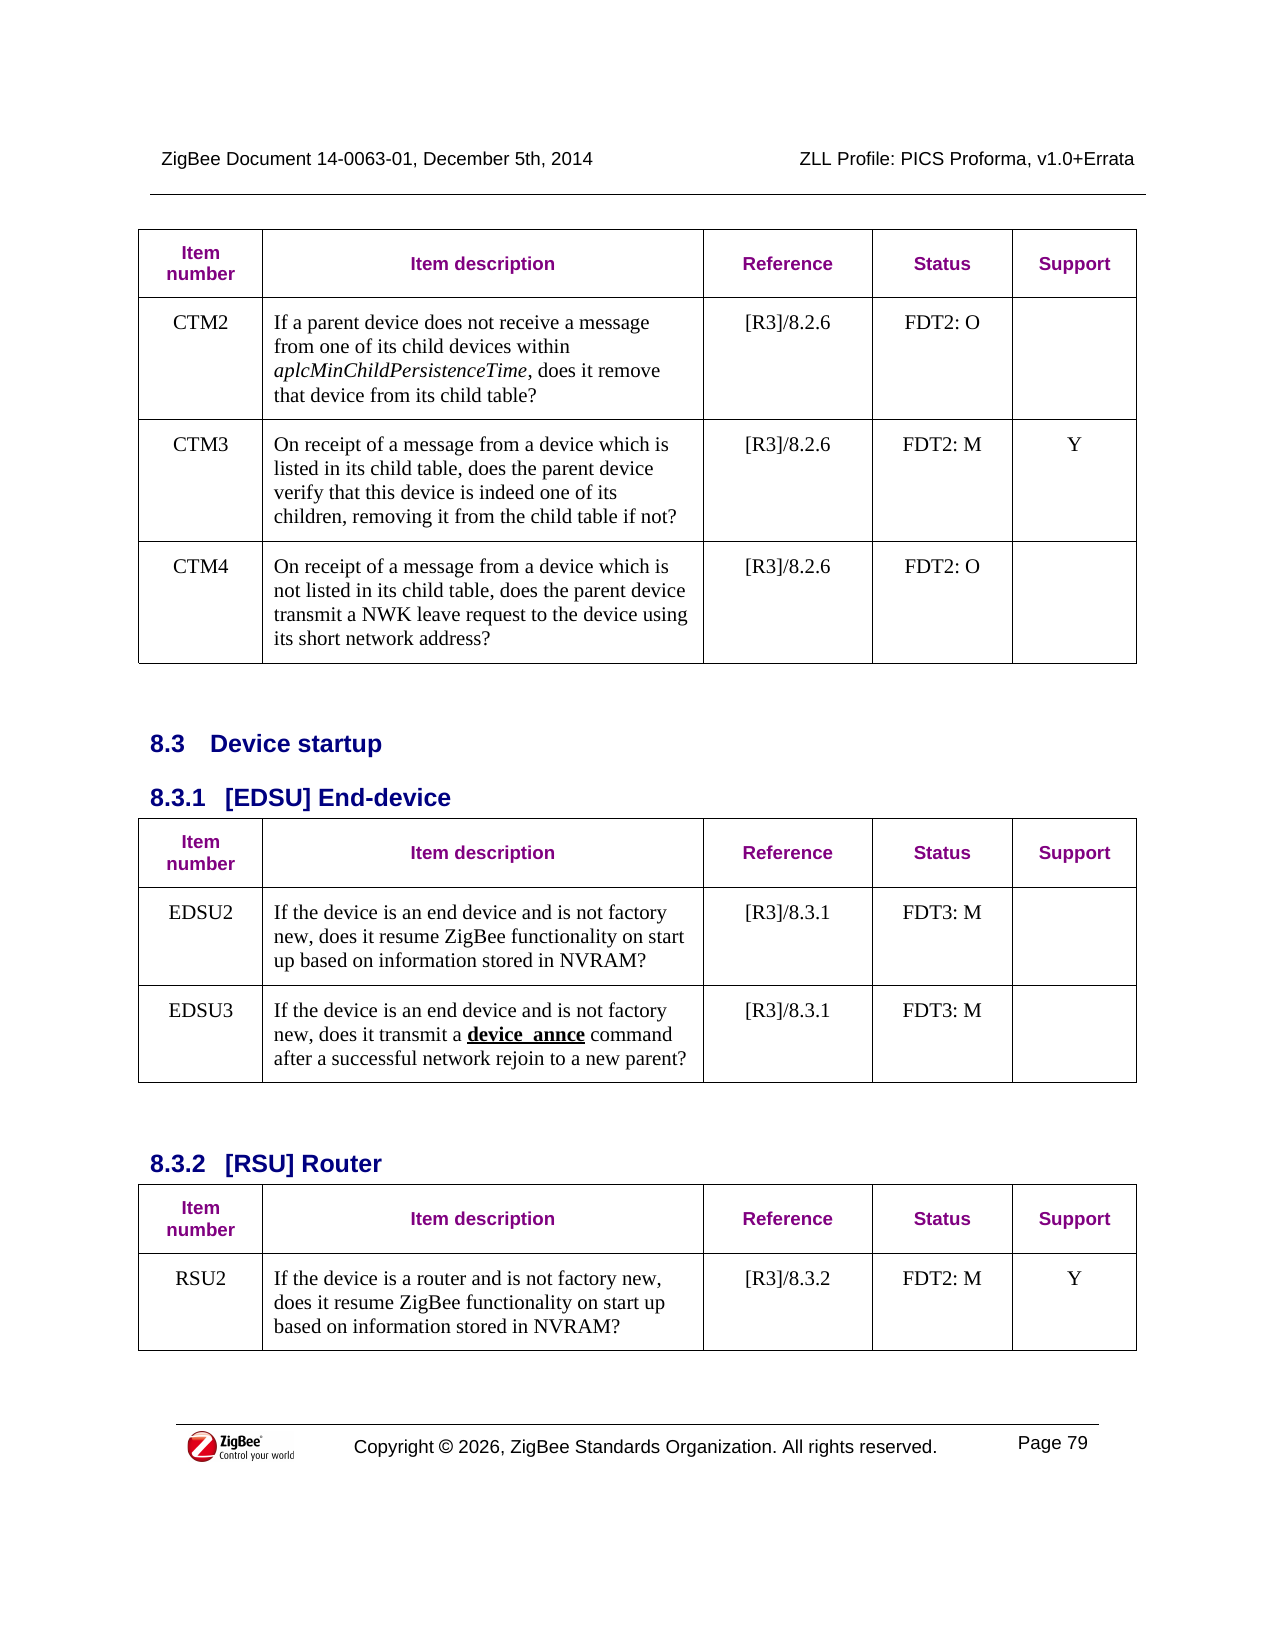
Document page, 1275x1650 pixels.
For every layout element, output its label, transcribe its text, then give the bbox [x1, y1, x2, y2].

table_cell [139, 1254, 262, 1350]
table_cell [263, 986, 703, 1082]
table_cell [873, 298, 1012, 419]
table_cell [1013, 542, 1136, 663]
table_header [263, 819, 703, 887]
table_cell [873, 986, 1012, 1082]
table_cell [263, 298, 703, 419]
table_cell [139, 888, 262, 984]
picture [187, 1431, 294, 1462]
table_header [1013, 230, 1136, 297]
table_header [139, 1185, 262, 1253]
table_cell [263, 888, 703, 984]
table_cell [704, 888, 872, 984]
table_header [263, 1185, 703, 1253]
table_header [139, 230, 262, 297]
subtitle Device startup [150, 729, 1125, 758]
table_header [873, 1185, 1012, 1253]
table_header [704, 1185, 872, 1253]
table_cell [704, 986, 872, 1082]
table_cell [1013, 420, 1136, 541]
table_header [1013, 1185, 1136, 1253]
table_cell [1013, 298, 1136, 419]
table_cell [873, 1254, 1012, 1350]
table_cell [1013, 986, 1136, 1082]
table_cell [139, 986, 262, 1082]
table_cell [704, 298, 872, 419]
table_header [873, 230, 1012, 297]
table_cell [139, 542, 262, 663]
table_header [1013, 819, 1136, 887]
subtitle [RSU] Router [150, 1149, 1125, 1178]
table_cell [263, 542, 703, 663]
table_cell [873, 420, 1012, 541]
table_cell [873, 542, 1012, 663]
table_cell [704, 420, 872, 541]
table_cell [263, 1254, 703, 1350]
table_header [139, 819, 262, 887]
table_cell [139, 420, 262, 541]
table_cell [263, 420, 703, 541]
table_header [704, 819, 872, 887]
subtitle [EDSU] End-device [150, 783, 1125, 812]
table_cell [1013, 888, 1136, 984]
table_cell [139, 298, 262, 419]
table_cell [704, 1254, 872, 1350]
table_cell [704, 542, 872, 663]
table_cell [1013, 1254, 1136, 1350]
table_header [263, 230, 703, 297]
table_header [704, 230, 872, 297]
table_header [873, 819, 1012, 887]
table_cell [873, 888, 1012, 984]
